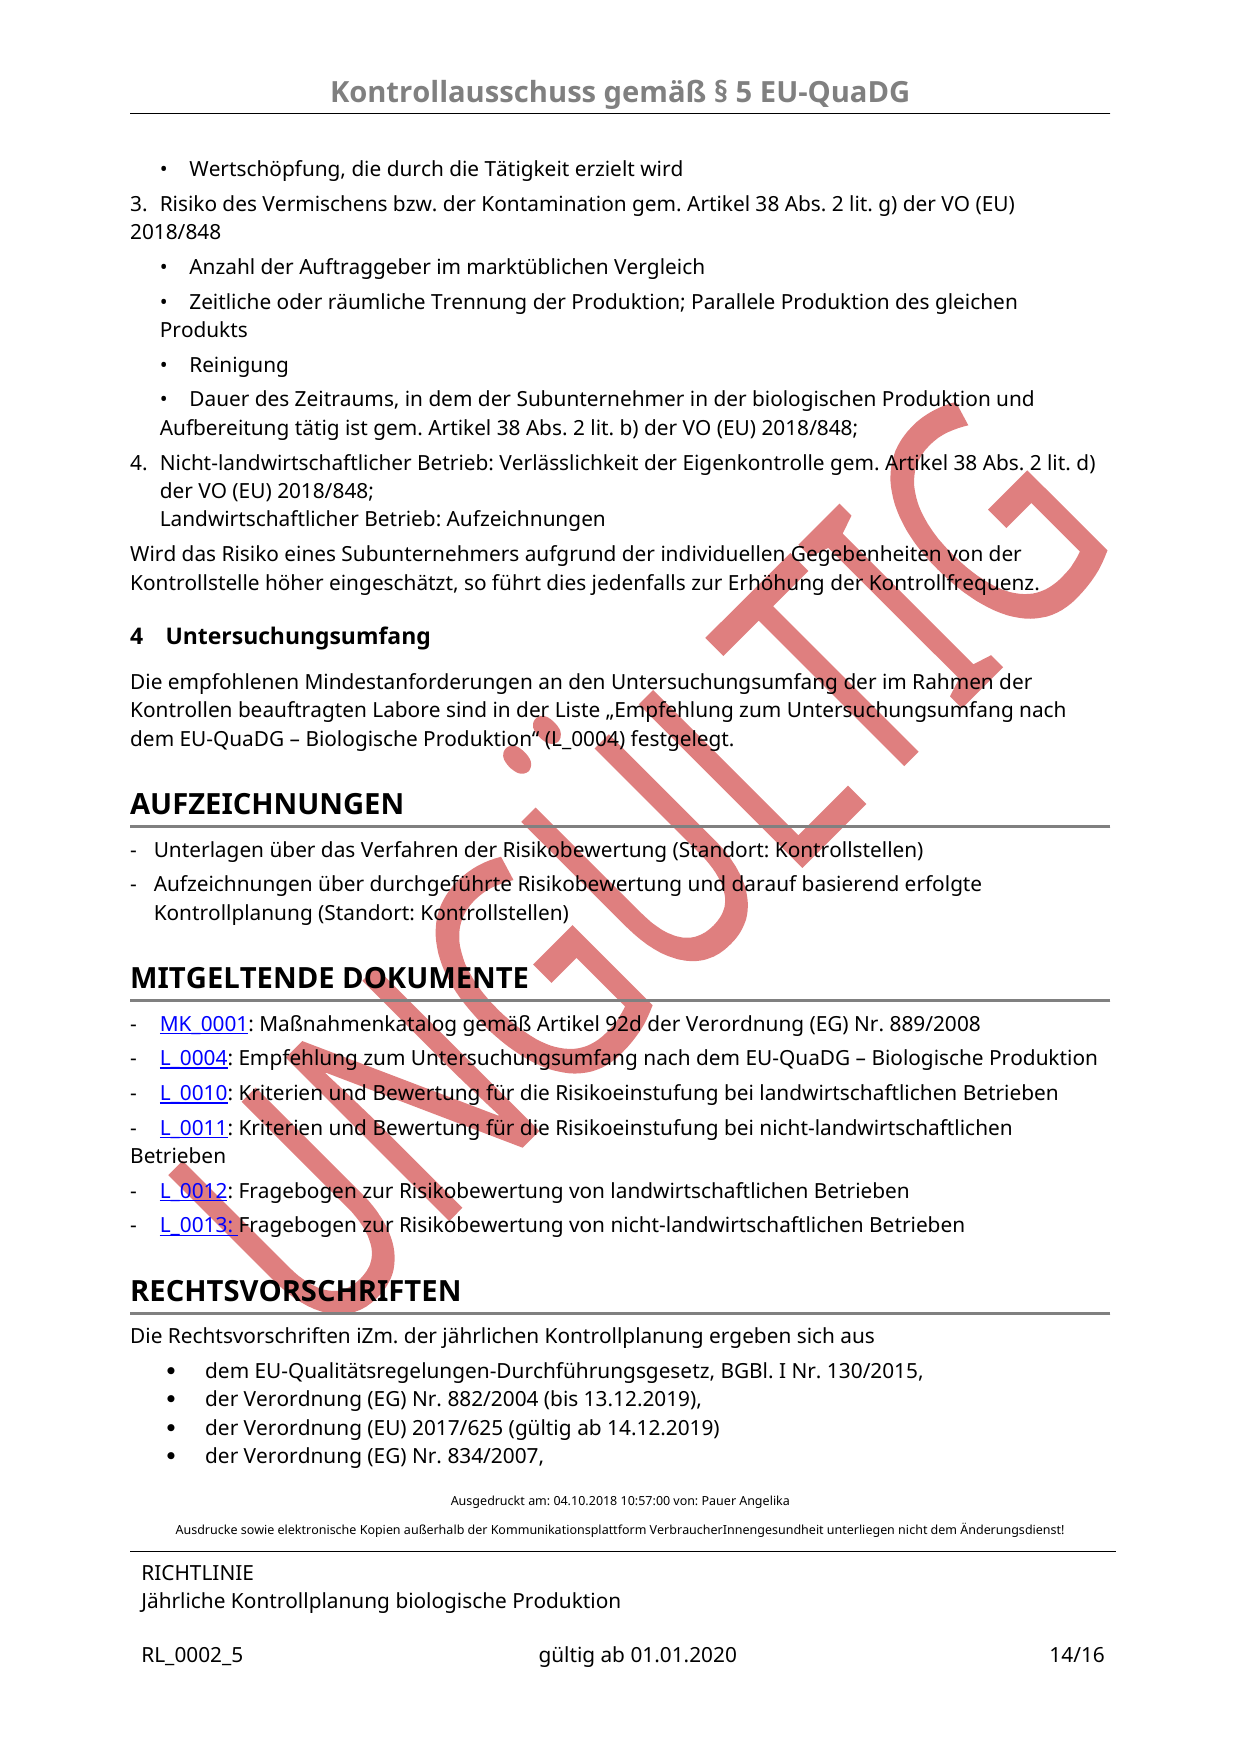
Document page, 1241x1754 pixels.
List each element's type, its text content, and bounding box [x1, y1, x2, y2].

text - L_0013: Fragebogen zur Risikobewertung von nicht-landwirtschaftlichen Betrieben [130, 1211, 1110, 1239]
text Aufzeichnungen [130, 783, 1110, 825]
text • Dauer des Zeitraums, in dem der Subunternehmer in der biologischen Produktion und Aufbereitung tätig ist gem. Artikel 38 Abs. 2 lit. b) der VO (EU) 2018/848; [159, 384, 1110, 441]
text • Reinigung [159, 350, 1110, 378]
list der Verordnung (EU) 2017/625 (gültig ab 14.12.2019) [167, 1413, 1110, 1441]
text Wird das Risiko eines Subunternehmers aufgrund der individuellen Gegebenheiten von der Kontrollstelle höher eingeschätzt, so führt dies jedenfalls zur Erhöhung der Kontrollfrequenz. [130, 539, 1110, 596]
text - MK_0001: Maßnahmenkatalog gemäß Artikel 92d der Verordnung (EG) Nr. 889/2008 [130, 1009, 1110, 1037]
text Rechtsvorschriften [130, 1270, 1110, 1312]
list dem EU-Qualitätsregelungen-Durchführungsgesetz, BGBl. I Nr. 130/2015, [167, 1356, 1110, 1384]
list der Verordnung (EG) Nr. 834/2007, [167, 1441, 1110, 1470]
text - Aufzeichnungen über durchgeführte Risikobewertung und darauf basierend erfolgte Kontrollplanung (Standort: Kontrollstellen) [130, 869, 1110, 926]
text Die Rechtsvorschriften iZm. der jährlichen Kontrollplanung ergeben sich aus [130, 1321, 1110, 1350]
text - L_0004: Empfehlung zum Untersuchungsumfang nach dem EU-QuaDG – Biologische Produktion [130, 1043, 1110, 1072]
text Mitgeltende Dokumente [130, 957, 1110, 999]
text • Anzahl der Auftraggeber im marktüblichen Vergleich [159, 252, 1110, 281]
text - L_0011: Kriterien und Bewertung für die Risikoeinstufung bei nicht-landwirtschaftlichen Betrieben [130, 1113, 1110, 1169]
list Nicht-landwirtschaftlicher Betrieb: Verlässlichkeit der Eigenkontrolle gem. Artikel 38 Abs. 2 lit. d) der VO (EU) 2018/848; Landwirtschaftlicher Betrieb: Aufzeichnungen [130, 448, 1110, 533]
text - Unterlagen über das Verfahren der Risikobewertung (Standort: Kontrollstellen) [130, 835, 1110, 863]
text 3. Risiko des Vermischens bzw. der Kontamination gem. Artikel 38 Abs. 2 lit. g) der VO (EU) 2018/848 [130, 189, 1110, 246]
subtitle Untersuchungsumfang [130, 621, 1110, 650]
text Die empfohlenen Mindestanforderungen an den Untersuchungsumfang der im Rahmen der Kontrollen beauftragten Labore sind in der Liste „Empfehlung zum Untersuchungsumfang nach dem EU-QuaDG – Biologische Produktion“ (L_0004) festgelegt. [130, 667, 1110, 752]
list der Verordnung (EG) Nr. 882/2004 (bis 13.12.2019), [167, 1384, 1110, 1413]
text • Zeitliche oder räumliche Trennung der Produktion; Parallele Produktion des gleichen Produkts [159, 287, 1110, 344]
text • Wertschöpfung, die durch die Tätigkeit erzielt wird [159, 154, 1110, 183]
text - L_0012: Fragebogen zur Risikobewertung von landwirtschaftlichen Betrieben [130, 1176, 1110, 1204]
text - L_0010: Kriterien und Bewertung für die Risikoeinstufung bei landwirtschaftlichen Betrieben [130, 1078, 1110, 1106]
